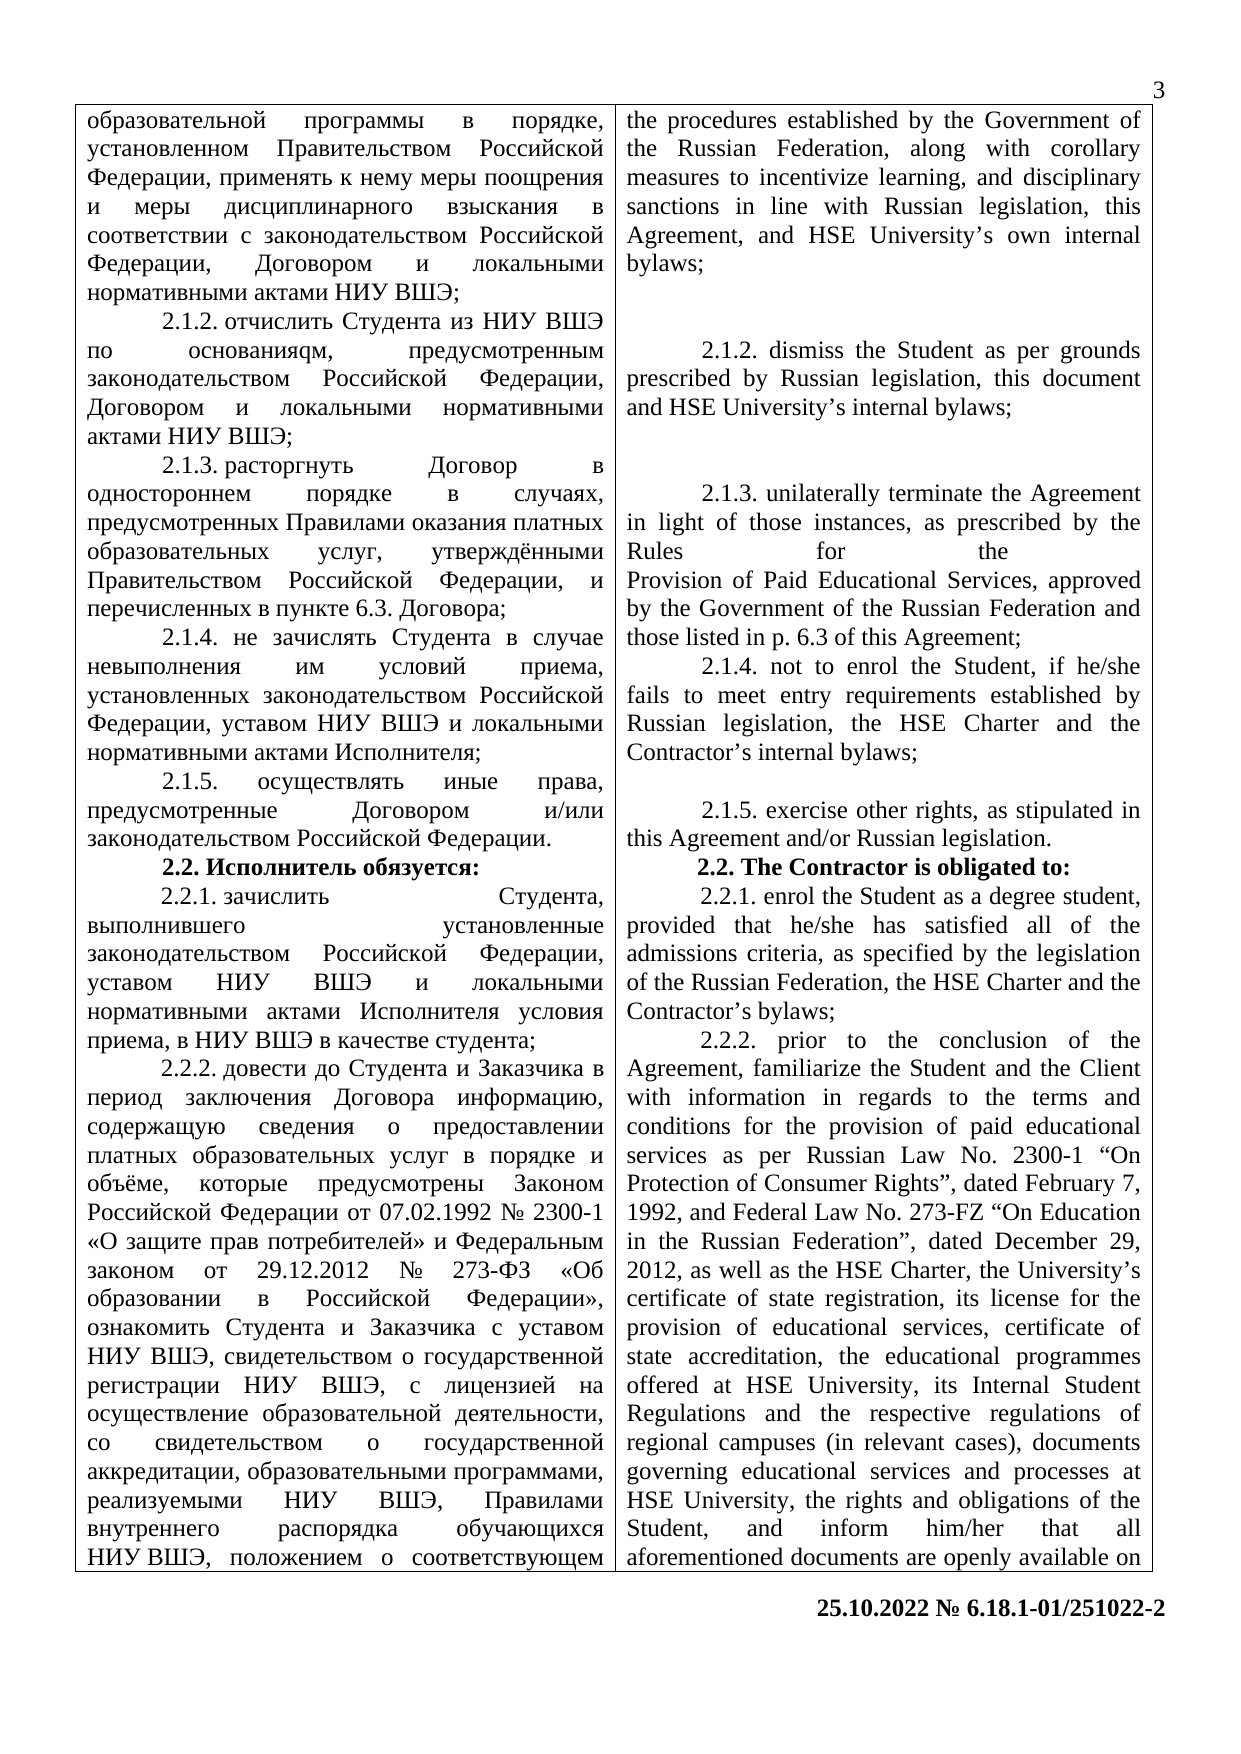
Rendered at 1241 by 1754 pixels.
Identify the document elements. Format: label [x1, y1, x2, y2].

table_cell [76, 105, 615, 1571]
table_cell [616, 105, 1152, 1571]
